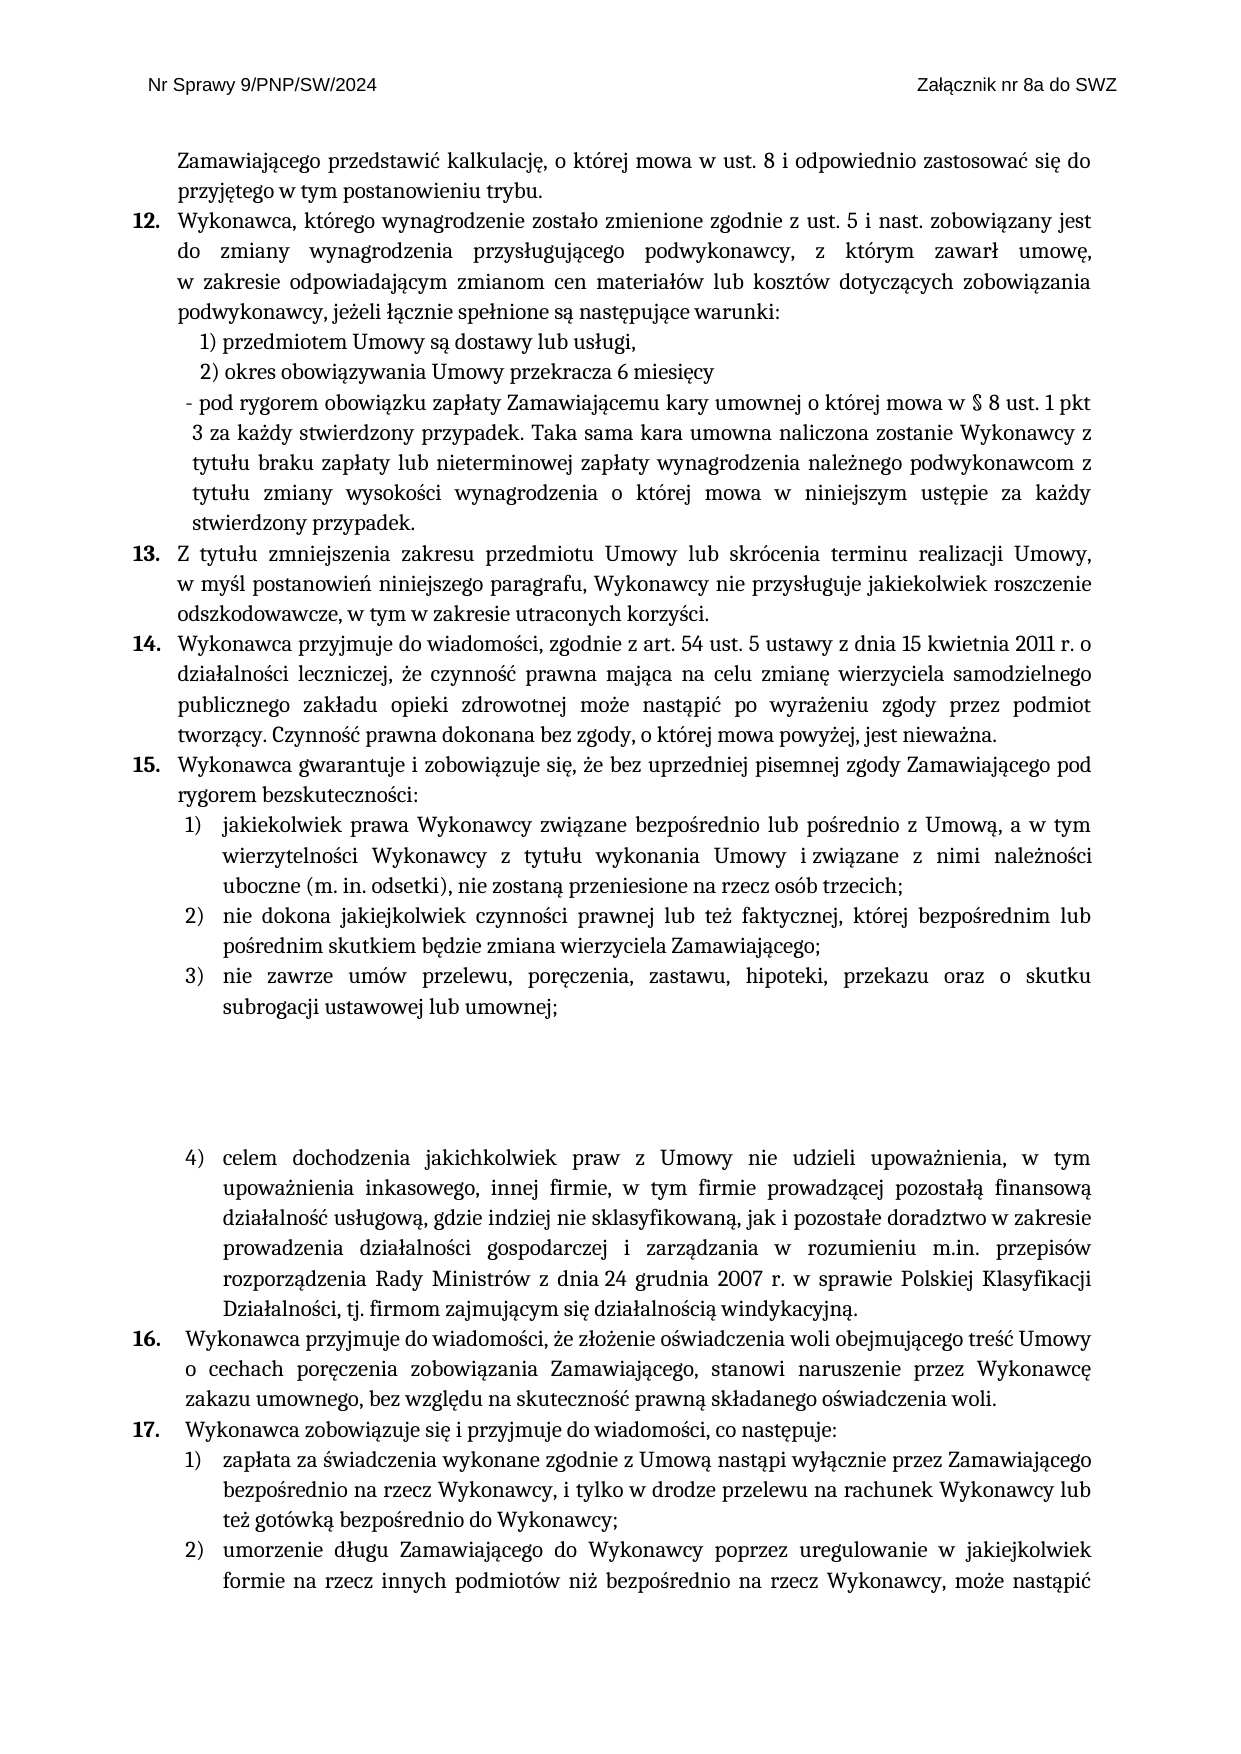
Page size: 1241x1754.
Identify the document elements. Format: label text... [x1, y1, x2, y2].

list nie dokona jakiejkolwiek czynności prawnej lub też faktycznej, której bezpośrednim lub pośrednim skutkiem będzie zmiana wierzyciela Zamawiającego; [185, 903, 1093, 959]
list nie zawrze umów przelewu, poręczenia, zastawu, hipoteki, przekazu oraz o skutku subrogacji ustawowej lub umownej; [185, 963, 1093, 1020]
text 1) przedmiotem Umowy są dostawy lub usługi, [185, 329, 1093, 355]
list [185, 1537, 1093, 1594]
list jakiekolwiek prawa Wykonawcy związane bezpośrednio lub pośrednio z Umową, a w tym wierzytelności Wykonawcy z tytułu wykonania Umowy i związane z nimi należności uboczne (m. in. odsetki), nie zostaną przeniesione na rzecz osób trzecich; [185, 812, 1093, 899]
list Wykonawca przyjmuje do wiadomości, że złożenie oświadczenia woli obejmującego treść Umowy o cechach poręczenia zobowiązania Zamawiającego, stanowi naruszenie przez Wykonawcę zakazu umownego, bez względu na skuteczność prawną składanego oświadczenia woli. [133, 1326, 1093, 1412]
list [133, 148, 1093, 204]
list Wykonawca, którego wynagrodzenie zostało zmienione zgodnie z ust. 5 i nast. zobowiązany jest do zmiany wynagrodzenia przysługującego podwykonawcy, z którym zawarł umowę, w zakresie odpowiadającym zmianom cen materiałów lub kosztów dotyczących zobowiązania podwykonawcy, jeżeli łącznie spełnione są następujące warunki: [133, 208, 1093, 325]
list zapłata za świadczenia wykonane zgodnie z Umową nastąpi wyłącznie przez Zamawiającego bezpośrednio na rzecz Wykonawcy, i tylko w drodze przelewu na rachunek Wykonawcy lub też gotówką bezpośrednio do Wykonawcy; [185, 1447, 1093, 1533]
list Wykonawca zobowiązuje się i przyjmuje do wiadomości, co następuje: [133, 1416, 1093, 1443]
text - pod rygorem obowiązku zapłaty Zamawiającemu kary umownej o której mowa w § 8 ust. 1 pkt 3 za każdy stwierdzony przypadek. Taka sama kara umowna naliczona zostanie Wykonawcy z tytułu braku zapłaty lub nieterminowej zapłaty wynagrodzenia należnego podwykonawcom z tytułu zmiany wysokości wynagrodzenia o której mowa w niniejszym ustępie za każdy stwierdzony przypadek. [185, 389, 1093, 536]
list Wykonawca przyjmuje do wiadomości, zgodnie z art. 54 ust. 5 ustawy z dnia 15 kwietnia 2011 r. o działalności leczniczej, że czynność prawna mająca na celu zmianę wierzyciela samodzielnego publicznego zakładu opieki zdrowotnej może nastąpić po wyrażeniu zgody przez podmiot tworzący. Czynność prawna dokonana bez zgody, o której mowa powyżej, jest nieważna. [133, 631, 1093, 748]
list Z tytułu zmniejszenia zakresu przedmiotu Umowy lub skrócenia terminu realizacji Umowy, w myśl postanowień niniejszego paragrafu, Wykonawcy nie przysługuje jakiekolwiek roszczenie odszkodowawcze, w tym w zakresie utraconych korzyści. [133, 540, 1093, 627]
text 2) okres obowiązywania Umowy przekracza 6 miesięcy [185, 359, 1093, 385]
list Wykonawca gwarantuje i zobowiązuje się, że bez uprzedniej pisemnej zgody Zamawiającego pod rygorem bezskuteczności: [133, 752, 1093, 808]
list celem dochodzenia jakichkolwiek praw z Umowy nie udzieli upoważnienia, w tym upoważnienia inkasowego, innej firmie, w tym firmie prowadzącej pozostałą finansową działalność usługową, gdzie indziej nie sklasyfikowaną, jak i pozostałe doradztwo w zakresie prowadzenia działalności gospodarczej i zarządzania w rozumieniu m.in. przepisów rozporządzenia Rady Ministrów z dnia 24 grudnia 2007 r. w sprawie Polskiej Klasyfikacji Działalności, tj. firmom zajmującym się działalnością windykacyjną. [185, 1144, 1093, 1322]
